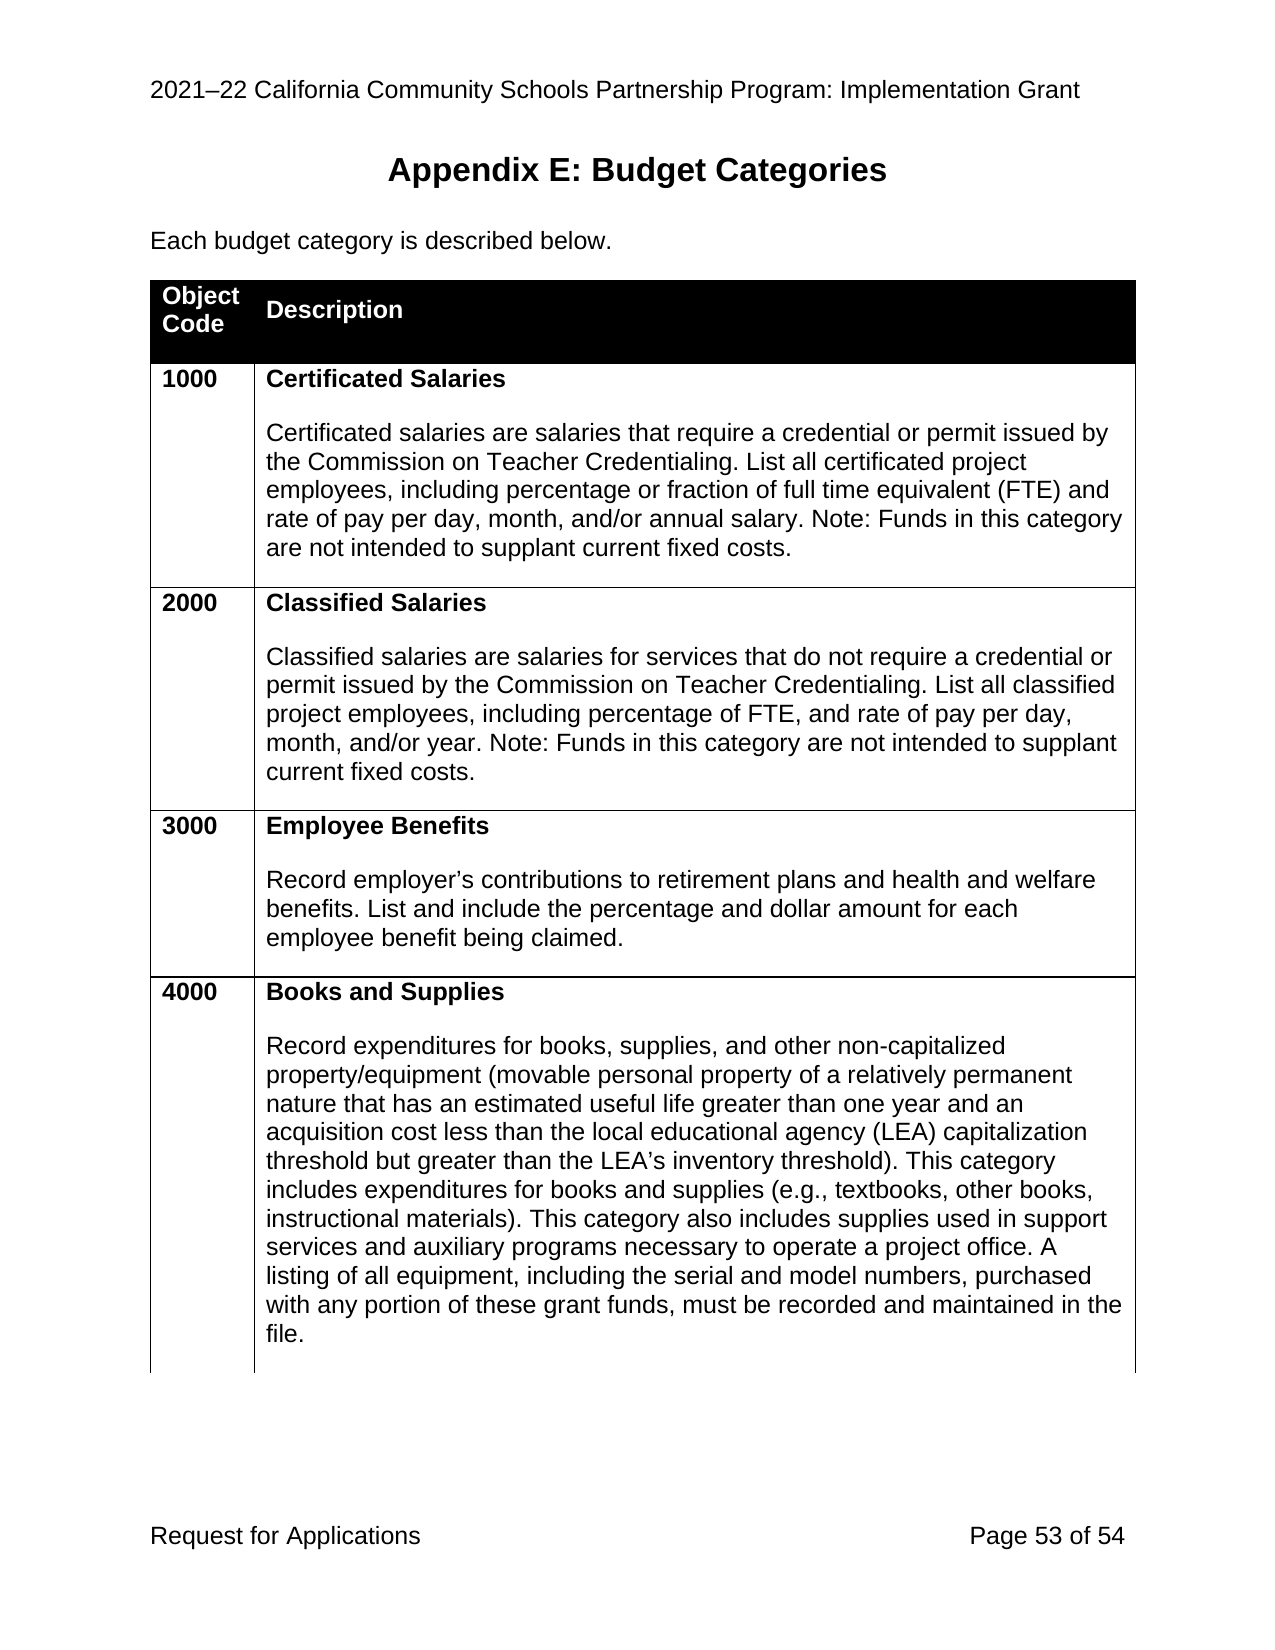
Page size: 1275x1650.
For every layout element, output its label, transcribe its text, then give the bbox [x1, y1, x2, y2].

table_cell Employee Benefits Record employer’s contributions to retirement plans and health and welfare benefits. List and include the percentage and dollar amount for each employee benefit being claimed. [255, 811, 1135, 976]
table_cell Classified Salaries Classified salaries are salaries for services that do not require a credential or permit issued by the Commission on Teacher Credentialing. List all classified project employees, including percentage of FTE, and rate of pay per day, month, and/or year. Note: Funds in this category are not intended to supplant current fixed costs. [255, 588, 1135, 810]
table_header Description [255, 281, 1135, 363]
table_cell 3000 [151, 811, 254, 976]
text Each budget category is described below. [150, 226, 1125, 255]
table_cell 4000 [151, 978, 254, 1372]
table_header Object Code [151, 281, 254, 363]
subtitle Appendix E: Budget Categories [150, 150, 1125, 188]
table_cell 1000 [151, 364, 254, 587]
table_cell Books and Supplies Record expenditures for books, supplies, and other non-capitalized property/equipment (movable personal property of a relatively permanent nature that has an estimated useful life greater than one year and an acquisition cost less than the local educational agency (LEA) capitalization threshold but greater than the LEA’s inventory threshold). This category includes expenditures for books and supplies (e.g., textbooks, other books, instructional materials). This category also includes supplies used in support services and auxiliary programs necessary to operate a project office. A listing of all equipment, including the serial and model numbers, purchased with any portion of these grant funds, must be recorded and maintained in the file. [255, 978, 1135, 1372]
table_cell Certificated Salaries Certificated salaries are salaries that require a credential or permit issued by the Commission on Teacher Credentialing. List all certificated project employees, including percentage or fraction of full time equivalent (FTE) and rate of pay per day, month, and/or annual salary. Note: Funds in this category are not intended to supplant current fixed costs. [255, 364, 1135, 587]
table_cell 2000 [151, 588, 254, 810]
